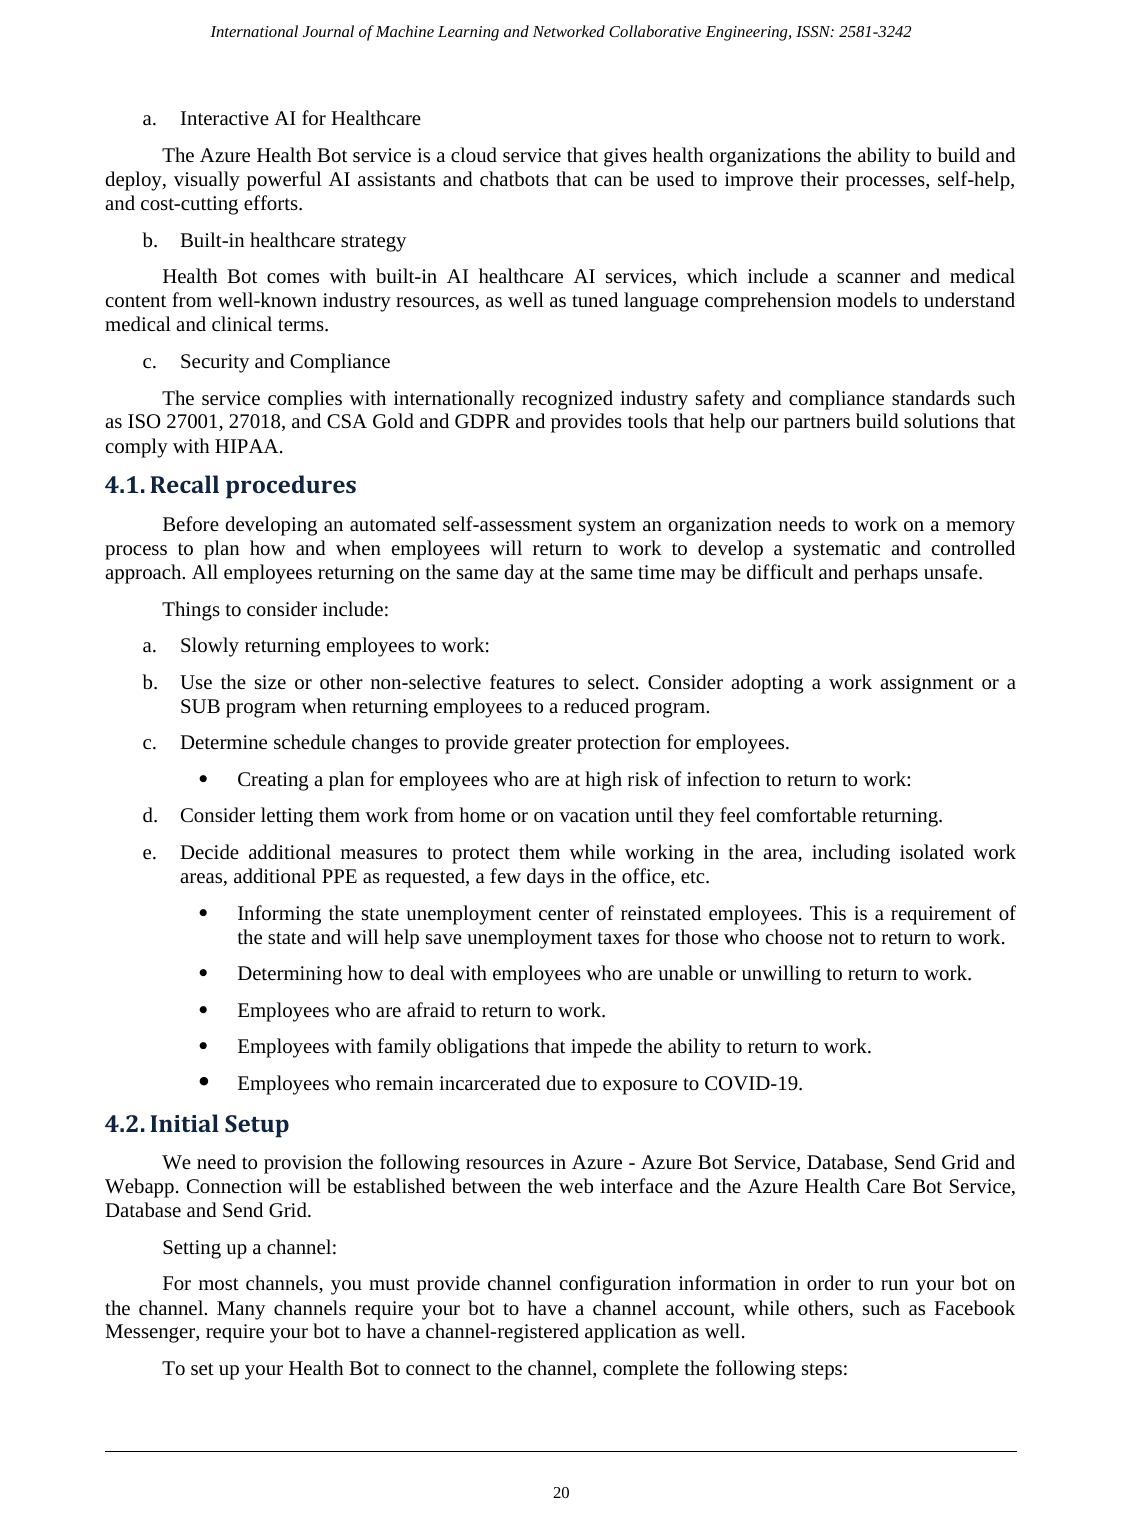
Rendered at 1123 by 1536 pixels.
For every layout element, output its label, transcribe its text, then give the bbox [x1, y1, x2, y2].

list Interactive AI for Healthcare [142, 106, 1017, 130]
text We need to provision the following resources in Azure - Azure Bot Service, Database, Send Grid and Webapp. Connection will be established between the web interface and the Azure Health Care Bot Service, Database and Send Grid. [105, 1150, 1017, 1222]
text Things to consider include: [105, 597, 1017, 621]
text To set up your Health Bot to connect to the channel, complete the following steps: [105, 1356, 1017, 1380]
text Initial Setup [104, 1108, 1017, 1138]
list Informing the state unemployment center of reinstated employees. This is a requirement of the state and will help save unemployment taxes for those who choose not to return to work. [199, 901, 1017, 949]
list Employees who are afraid to return to work. [199, 998, 1017, 1022]
text Recall procedures [104, 470, 1017, 499]
text The Azure Health Bot service is a cloud service that gives health organizations the ability to build and deploy, visually powerful AI assistants and chatbots that can be used to improve their processes, self-help, and cost-cutting efforts. [105, 143, 1017, 215]
list Built-in healthcare strategy [142, 228, 1017, 252]
list Employees with family obligations that impede the ability to return to work. [199, 1034, 1017, 1058]
list Determine schedule changes to provide greater protection for employees. [142, 730, 1017, 754]
list Consider letting them work from home or on vacation until they feel comfortable returning. [142, 803, 1017, 827]
text The service complies with internationally recognized industry safety and compliance standards such as ISO 27001, 27018, and CSA Gold and GDPR and provides tools that help our partners build solutions that comply with HIPAA. [105, 385, 1017, 458]
list Employees who remain incarcerated due to exposure to COVID-19. [199, 1071, 1017, 1096]
list Decide additional measures to protect them while working in the area, including isolated work areas, additional PPE as requested, a few days in the office, etc. [142, 840, 1017, 888]
text Setting up a channel: [105, 1235, 1017, 1259]
text Before developing an automated self-assessment system an organization needs to work on a memory process to plan how and when employees will return to work to develop a systematic and controlled approach. All employees returning on the same day at the same time may be difficult and perhaps unsafe. [105, 512, 1017, 584]
list Slowly returning employees to work: [142, 633, 1017, 657]
list Creating a plan for employees who are at high risk of infection to return to work: [199, 767, 1017, 791]
list Use the size or other non-selective features to select. Consider adopting a work assignment or a SUB program when returning employees to a reduced program. [142, 670, 1017, 718]
list Security and Compliance [142, 349, 1017, 373]
text Health Bot comes with built-in AI healthcare AI services, which include a scanner and medical content from well-known industry resources, as well as tuned language comprehension models to understand medical and clinical terms. [105, 264, 1017, 336]
list Determining how to deal with employees who are unable or unwilling to return to work. [199, 961, 1017, 985]
text For most channels, you must provide channel configuration information in order to run your bot on the channel. Many channels require your bot to have a channel account, while others, such as Facebook Messenger, require your bot to have a channel-registered application as well. [105, 1271, 1017, 1343]
